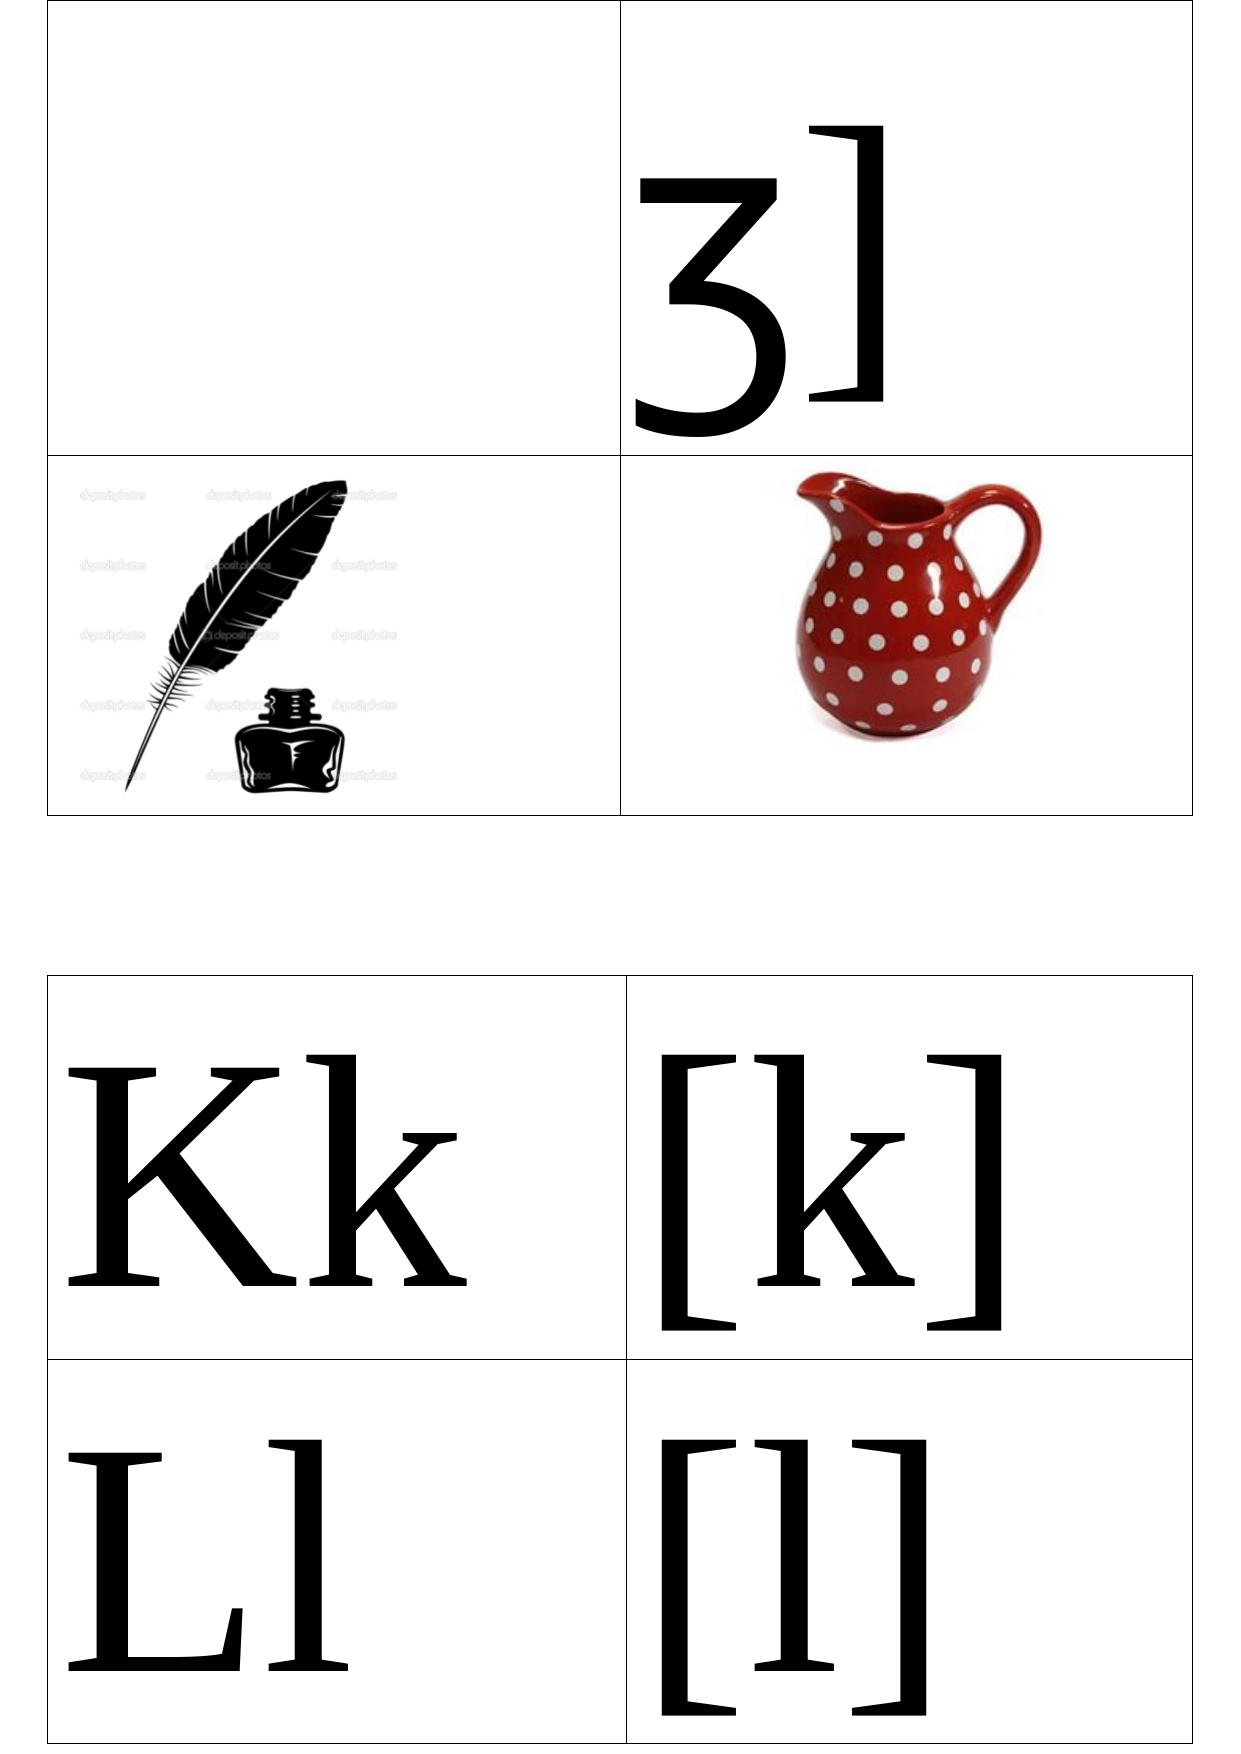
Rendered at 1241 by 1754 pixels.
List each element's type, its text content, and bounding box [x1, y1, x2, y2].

picture [59, 456, 418, 815]
table_cell Ll [48, 1360, 626, 1743]
table_cell [418, 456, 620, 814]
table_cell Jj [48, 1, 620, 455]
table_cell [621, 456, 1192, 814]
table_cell [l] [627, 1360, 1192, 1743]
table_header Kk [48, 976, 626, 1359]
table_header [k] [627, 976, 1192, 1359]
table_cell [48, 456, 59, 814]
picture [706, 456, 1088, 754]
table_cell [d ʒ] [621, 1, 1192, 455]
